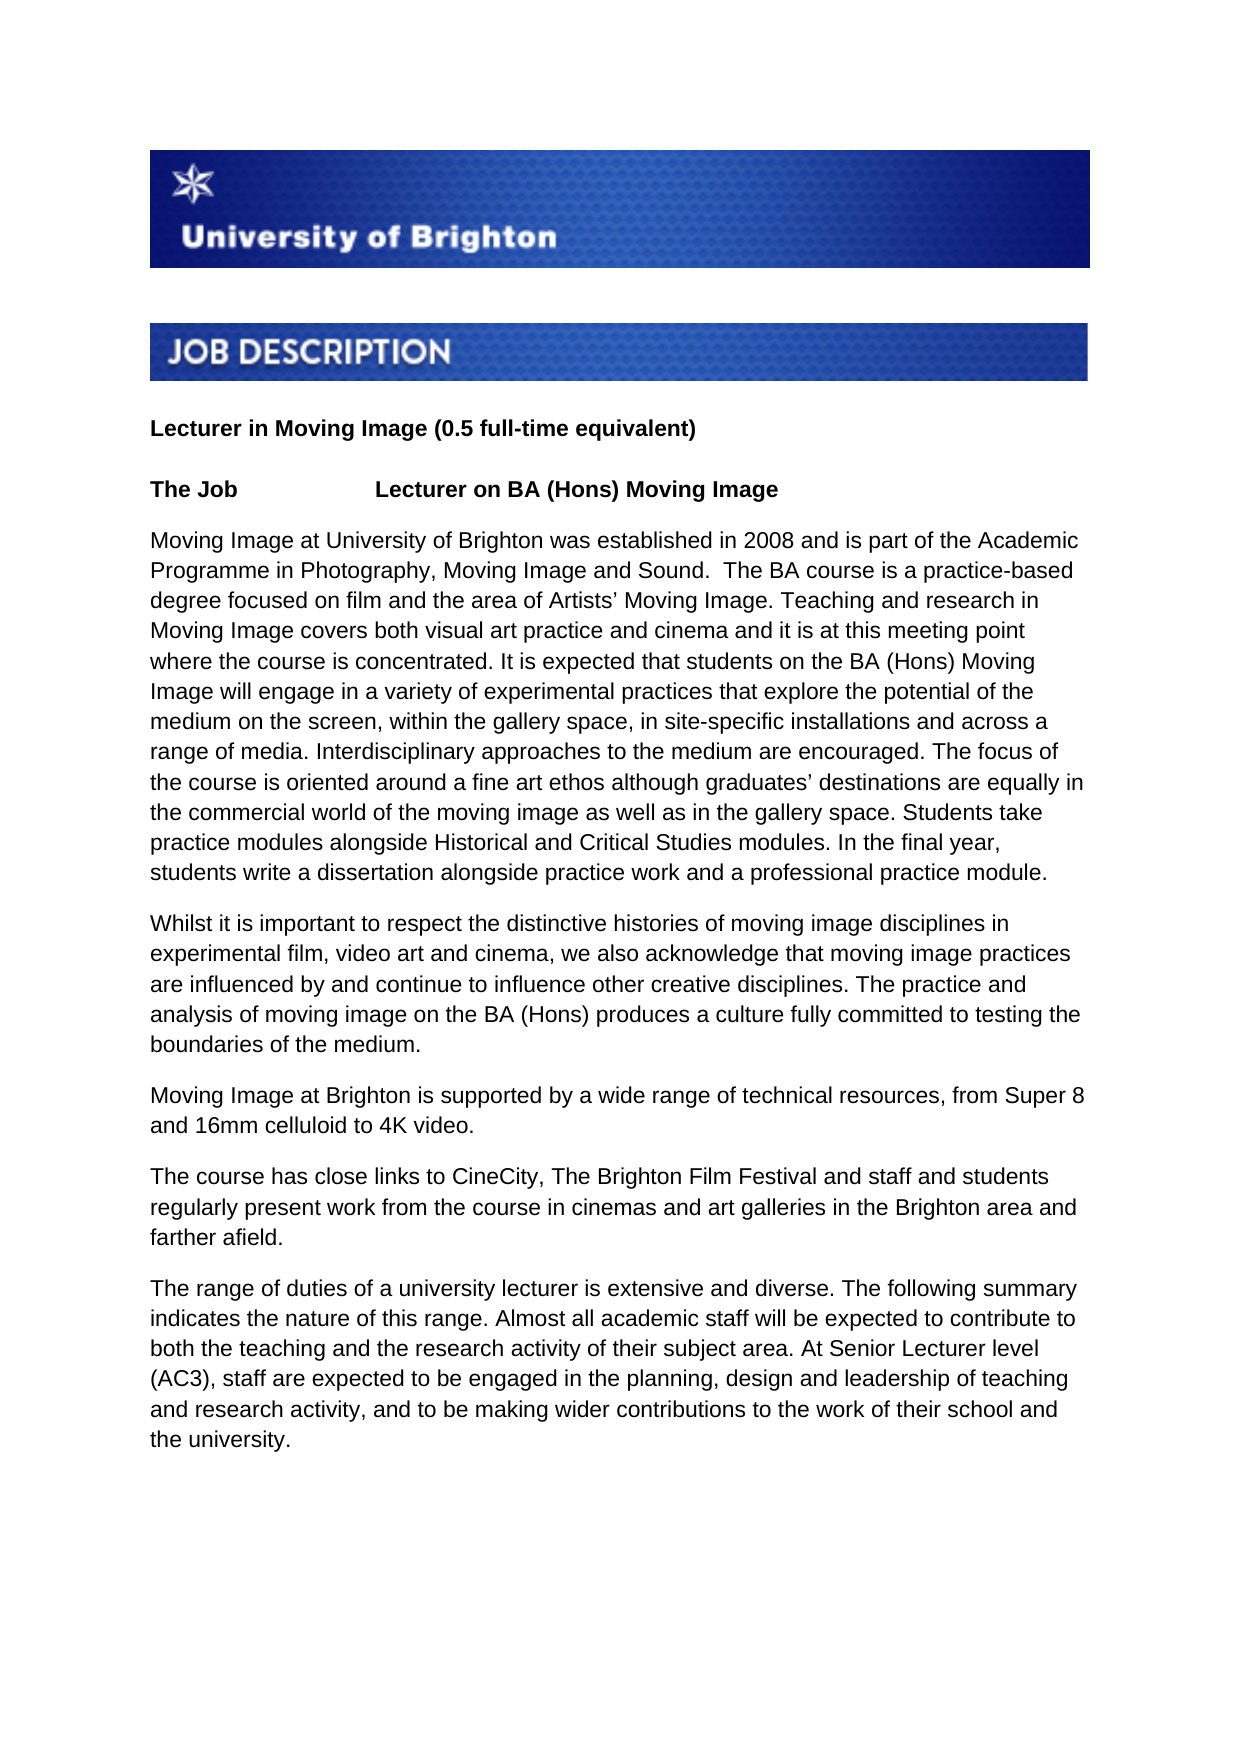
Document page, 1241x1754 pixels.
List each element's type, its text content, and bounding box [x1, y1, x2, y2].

text The Job Lecturer on BA (Hons) Moving Image [150, 476, 1090, 502]
text Moving Image at Brighton is supported by a wide range of technical resources, from Super 8 and 16mm celluloid to 4K video. [150, 1082, 1090, 1139]
picture [150, 323, 1088, 381]
text The course has close links to CineCity, The Brighton Film Festival and staff and students regularly present work from the course in cinemas and art galleries in the Brighton area and farther afield. [150, 1163, 1090, 1250]
text Whilst it is important to respect the distinctive histories of moving image disciplines in experimental film, video art and cinema, we also acknowledge that moving image practices are influenced by and continue to influence other creative disciplines. The practice and analysis of moving image on the BA (Hons) produces a culture fully committed to testing the boundaries of the medium. [150, 910, 1090, 1057]
picture [150, 150, 1090, 268]
text Lecturer in Moving Image (0.5 full-time equivalent) [150, 415, 1090, 442]
text The range of duties of a university lecturer is extensive and diverse. The following summary indicates the nature of this range. Almost all academic staff will be expected to contribute to both the teaching and the research activity of their subject area. At Senior Lecturer level (AC3), staff are expected to be engaged in the planning, design and leadership of teaching and research activity, and to be making wider contributions to the work of their school and the university. [150, 1275, 1090, 1452]
text Moving Image at University of Brighton was established in 2008 and is part of the Academic Programme in Photography, Moving Image and Sound. The BA course is a practice-based degree focused on film and the area of Artists’ Moving Image. Teaching and research in Moving Image covers both visual art practice and cinema and it is at this meeting point where the course is concentrated. It is expected that students on the BA (Hons) Moving Image will engage in a variety of experimental practices that explore the potential of the medium on the screen, within the gallery space, in site-specific installations and across a range of media. Interdisciplinary approaches to the medium are encouraged. The focus of the course is oriented around a fine art ethos although graduates’ destinations are equally in the commercial world of the moving image as well as in the gallery space. Students take practice modules alongside Historical and Critical Studies modules. In the final year, students write a dissertation alongside practice work and a professional practice module. [150, 527, 1090, 886]
